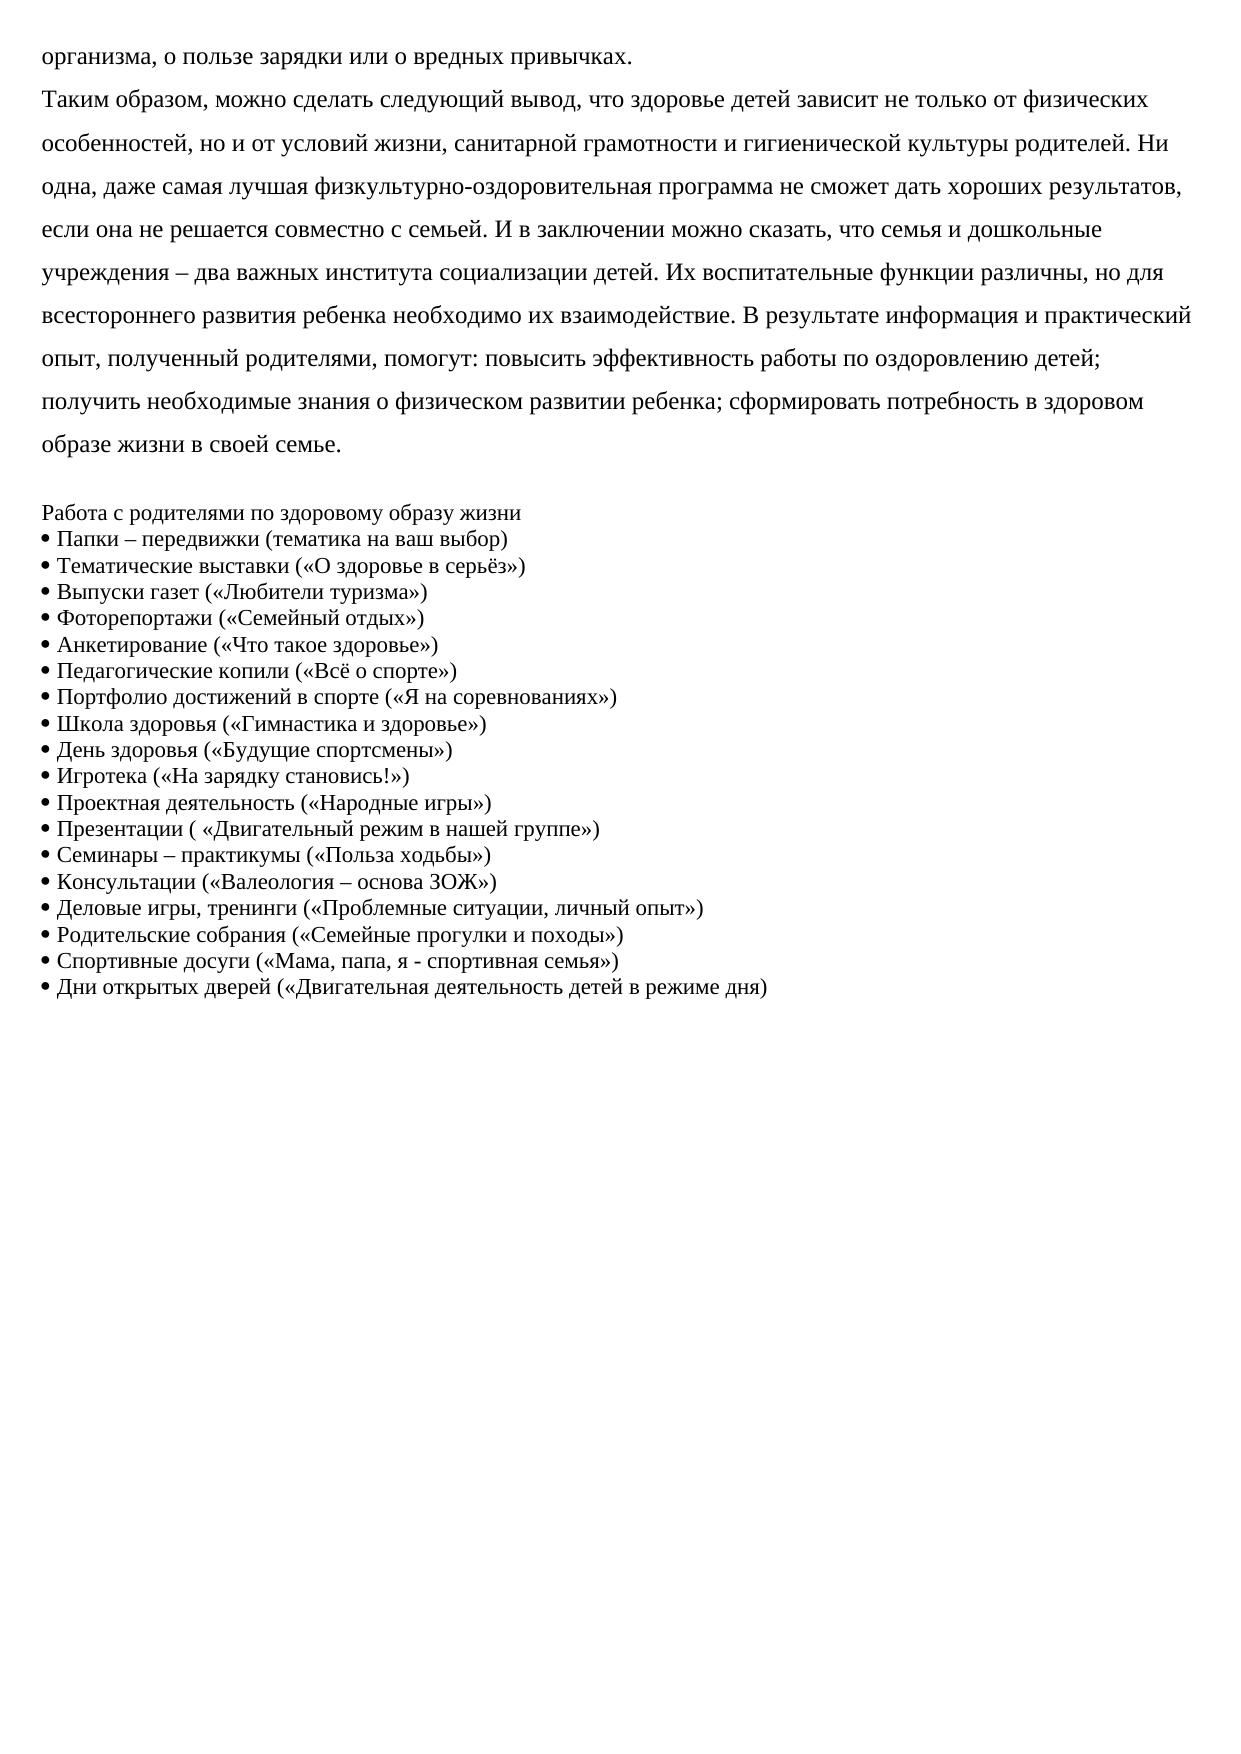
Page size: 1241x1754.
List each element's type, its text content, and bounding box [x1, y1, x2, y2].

text ​ Проектная деятельность («Народные игры») [41, 789, 1199, 815]
text ​ Выпуски газет («Любители туризма») [41, 578, 1199, 604]
text ​ Спортивные досуги («Мама, папа, я - спортивная семья») [41, 947, 1199, 973]
text ​ Презентации ( «Двигательный режим в нашей группе») [41, 815, 1199, 842]
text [41, 41, 1199, 458]
text ​ Семинары – практикумы («Польза ходьбы») [41, 842, 1199, 868]
text ​ Дни открытых дверей («Двигательная деятельность детей в режиме дня) [41, 973, 1199, 1000]
text ​ Фоторепортажи («Семейный отдых») [41, 604, 1199, 631]
text ​ Деловые игры, тренинги («Проблемные ситуации, личный опыт») [41, 894, 1199, 921]
text ​ Школа здоровья («Гимнастика и здоровье») [41, 710, 1199, 736]
text ​ Игротека («На зарядку становись!») [41, 762, 1199, 789]
text ​ Анкетирование («Что такое здоровье») [41, 631, 1199, 657]
text ​ Тематические выставки («О здоровье в серьёз») [41, 552, 1199, 578]
text ​ Папки – передвижки (тематика на ваш выбор) [41, 525, 1199, 552]
text ​ Педагогические копили («Всё о спорте») [41, 657, 1199, 683]
text Работа с родителями по здоровому образу жизни [41, 499, 1199, 525]
text ​ День здоровья («Будущие спортсмены») [41, 736, 1199, 762]
text ​ Родительские собрания («Семейные прогулки и походы») [41, 921, 1199, 947]
text ​ Консультации («Валеология – основа ЗОЖ») [41, 868, 1199, 894]
text ​ Портфолио достижений в спорте («Я на соревнованиях») [41, 683, 1199, 710]
